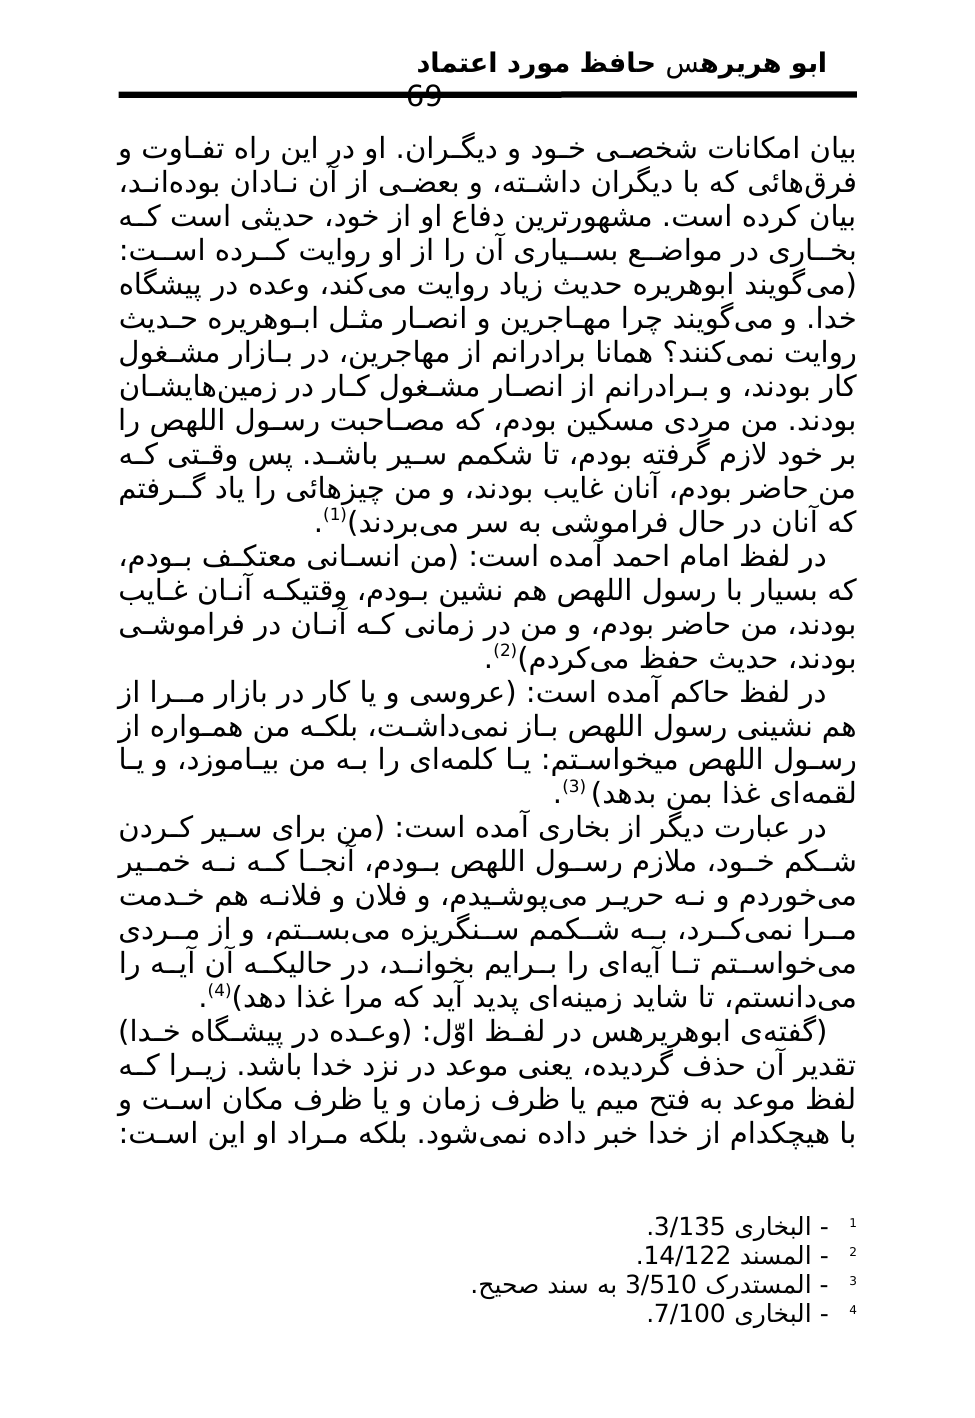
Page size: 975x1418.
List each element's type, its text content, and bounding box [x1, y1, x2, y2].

text در لفظ حاکم آمده است: (عروسی و یا کار در بازار مرا از هم نشینی رسول اللهص باز نمی‌داشت، بلکه من همواره از رسول اللهص میخواستم: یا کلمه‌ای را به من بیاموزد، و یا لقمه‌ای غذا بمن بدهد) (). [118, 675, 857, 811]
text در لفظ امام احمد آمده است: (من انسانی معتکف بودم، که بسیار با رسول اللهص هم نشین بودم، وقتیکه آنان غایب بودند، من حاضر بودم، و من در زمانی که آنان در فراموشی بودند، حدیث حفظ می‌کردم)(). [118, 539, 857, 675]
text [118, 132, 857, 539]
text در عبارت دیگر از بخاری آمده است: (من برای سیر کردن شکم خود، ملازم رسول اللهص بودم، آنجا که نه خمیر می‌خوردم و نه حریر می‌پوشیدم، و فلان و فلانه هم خدمت مرا نمی‌کرد، به شکمم سنگریزه می‌بستم، و از مردی می‌خواستم تا آیه‌ای را برایم بخواند، در حالیکه آن آیه را می‌دانستم، تا شاید زمینه‌ای پدید آید که مرا غذا دهد)(). [118, 811, 857, 1014]
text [118, 1014, 857, 1150]
